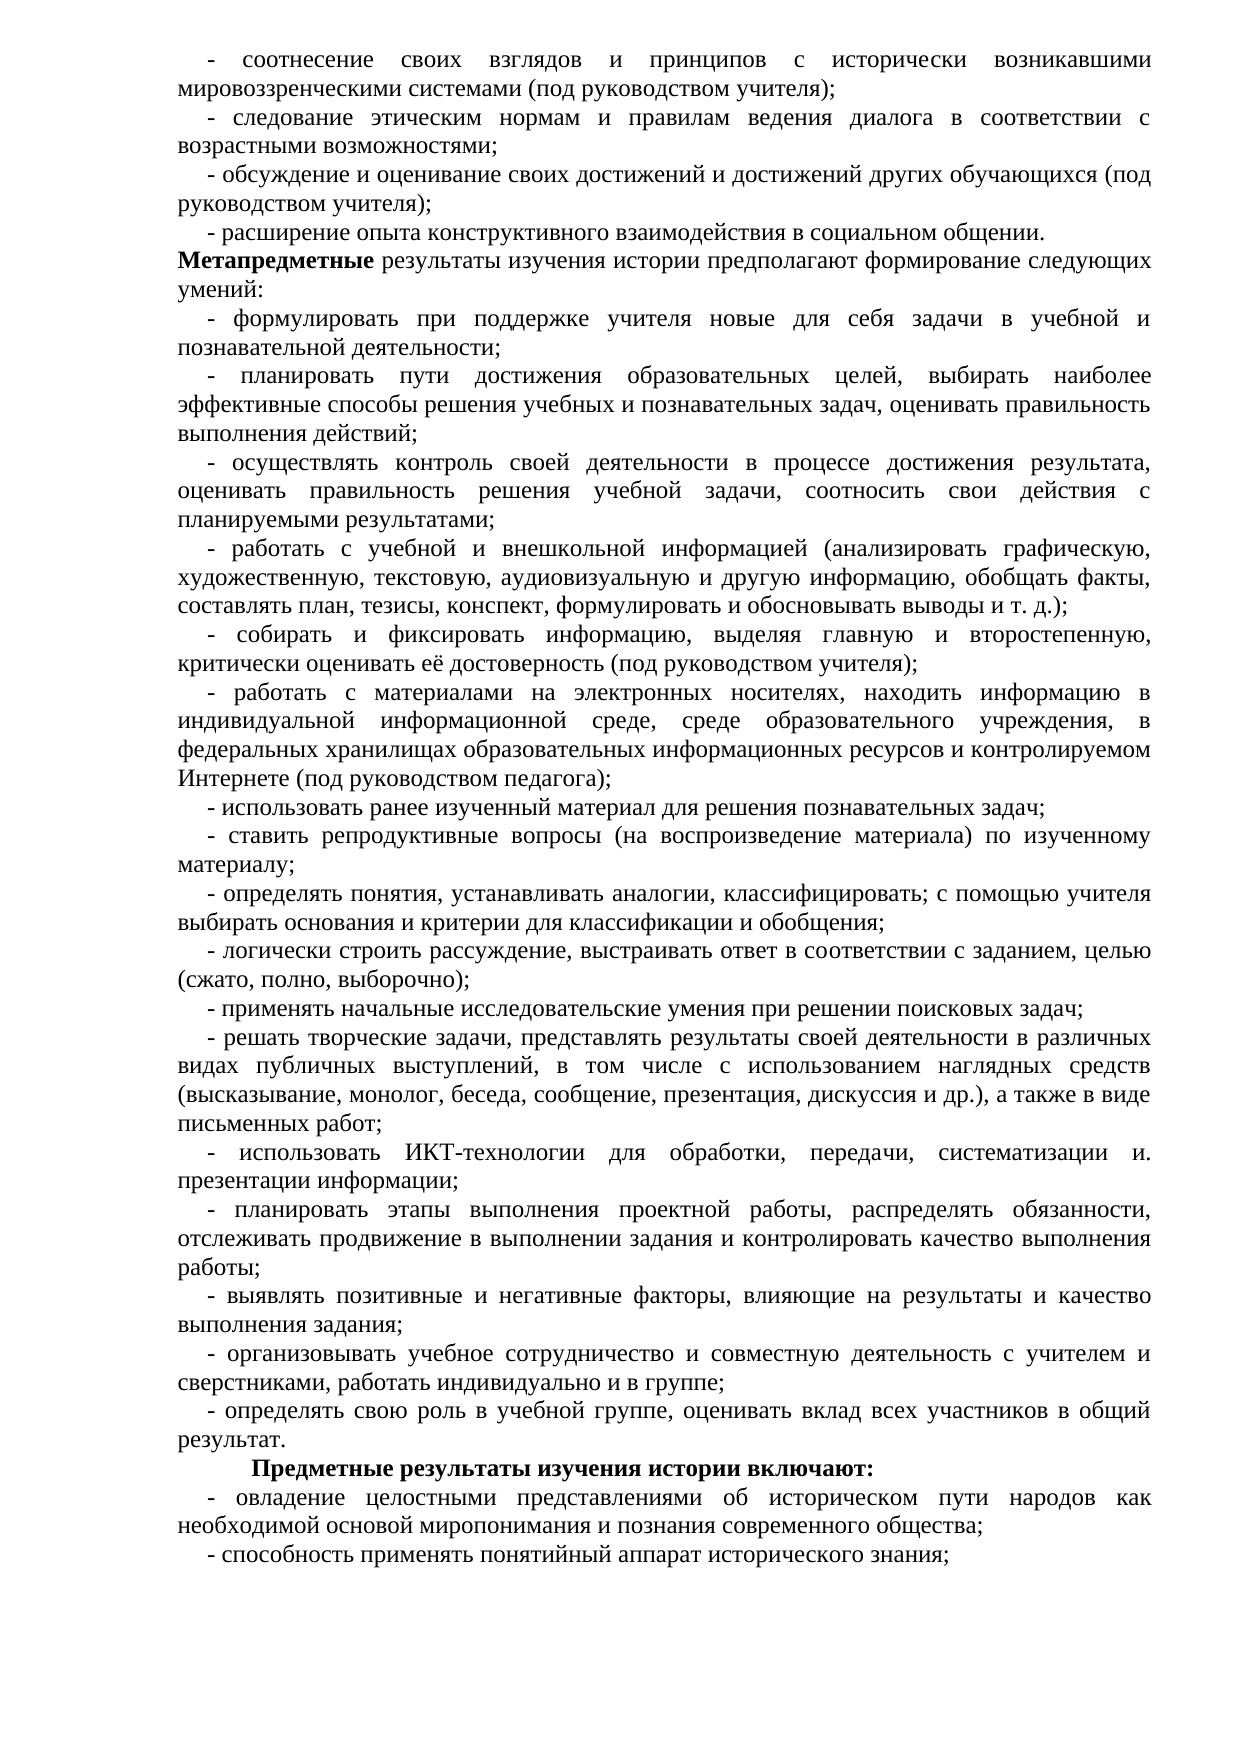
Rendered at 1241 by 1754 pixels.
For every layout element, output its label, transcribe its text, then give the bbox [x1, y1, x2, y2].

text - осуществлять контроль своей деятельности в процессе достижения результата, оценивать правильность решения учебной задачи, соотносить свои действия с планируемыми результатами; [177, 447, 1152, 533]
text - определять свою роль в учебной группе, оценивать вклад всех участников в общий результат. [177, 1396, 1152, 1453]
text - работать с материалами на электронных носителях, находить информацию в индивидуальной информационной среде, среде образовательного учреждения, в федеральных хранилищах образовательных информационных ресурсов и контролируемом Интернете (под руководством педагога); [177, 677, 1152, 792]
text - применять начальные исследовательские умения при решении поисковых задач; [177, 993, 1152, 1022]
text - логически строить рассуждение, выстраивать ответ в соответствии с заданием, целью (сжато, полно, выборочно); [177, 936, 1152, 993]
text - использовать ранее изученный материал для решения познавательных задач; [177, 792, 1152, 821]
text - использовать ИКТ-технологии для обработки, передачи, систематизации и. презентации информации; [177, 1137, 1152, 1194]
text - следование этическим нормам и правилам ведения диалога в соответствии с возрастными возможностями; [177, 102, 1152, 159]
text - планировать этапы выполнения проектной работы, распределять обязанности, отслеживать продвижение в выполнении задания и контролировать качество выполнения работы; [177, 1194, 1152, 1281]
text - определять понятия, устанавливать аналогии, классифицировать; с помощью учителя выбирать основания и критерии для классификации и обобщения; [177, 878, 1152, 936]
text - выявлять позитивные и негативные факторы, влияющие на результаты и качество выполнения задания; [177, 1281, 1152, 1338]
text - формулировать при поддержке учителя новые для себя задачи в учебной и познавательной деятельности; [177, 303, 1152, 361]
text - способность применять понятийный аппарат исторического знания; [177, 1539, 1152, 1568]
text Метапредметные результаты изучения истории предполагают формирование следующих умений: [177, 246, 1152, 303]
text - решать творческие задачи, представлять результаты своей деятельности в различных видах публичных выступлений, в том числе с использованием наглядных средств (высказывание, монолог, беседа, сообщение, презентация, дискуссия и др.), а также в виде письменных работ; [177, 1022, 1152, 1137]
text Предметные результаты изучения истории включают: [177, 1453, 1152, 1482]
text - организовывать учебное сотрудничество и совместную деятельность с учителем и сверстниками, работать индивидуально и в группе; [177, 1338, 1152, 1396]
text - расширение опыта конструктивного взаимодействия в социальном общении. [177, 217, 1152, 246]
text - овладение целостными представлениями об историческом пути народов как необходимой основой миропонимания и познания современного общества; [177, 1482, 1152, 1539]
text - ставить репродуктивные вопросы (на воспроизведение материала) по изученному материалу; [177, 821, 1152, 878]
text - собирать и фиксировать информацию, выделяя главную и второстепенную, критически оценивать её достоверность (под руководством учителя); [177, 619, 1152, 677]
text - работать с учебной и внешкольной информацией (анализировать графическую, художественную, текстовую, аудиовизуальную и другую информацию, обобщать факты, составлять план, тезисы, конспект, формулировать и обосновывать выводы и т. д.); [177, 533, 1152, 619]
text - планировать пути достижения образовательных целей, выбирать наиболее эффективные способы решения учебных и познавательных задач, оценивать правильность выполнения действий; [177, 361, 1152, 447]
text - соотнесение своих взглядов и принципов с исторически возникавшими мировоззренческими системами (под руководством учителя); [177, 44, 1152, 102]
text - обсуждение и оценивание своих достижений и достижений других обучающихся (под руководством учителя); [177, 159, 1152, 217]
